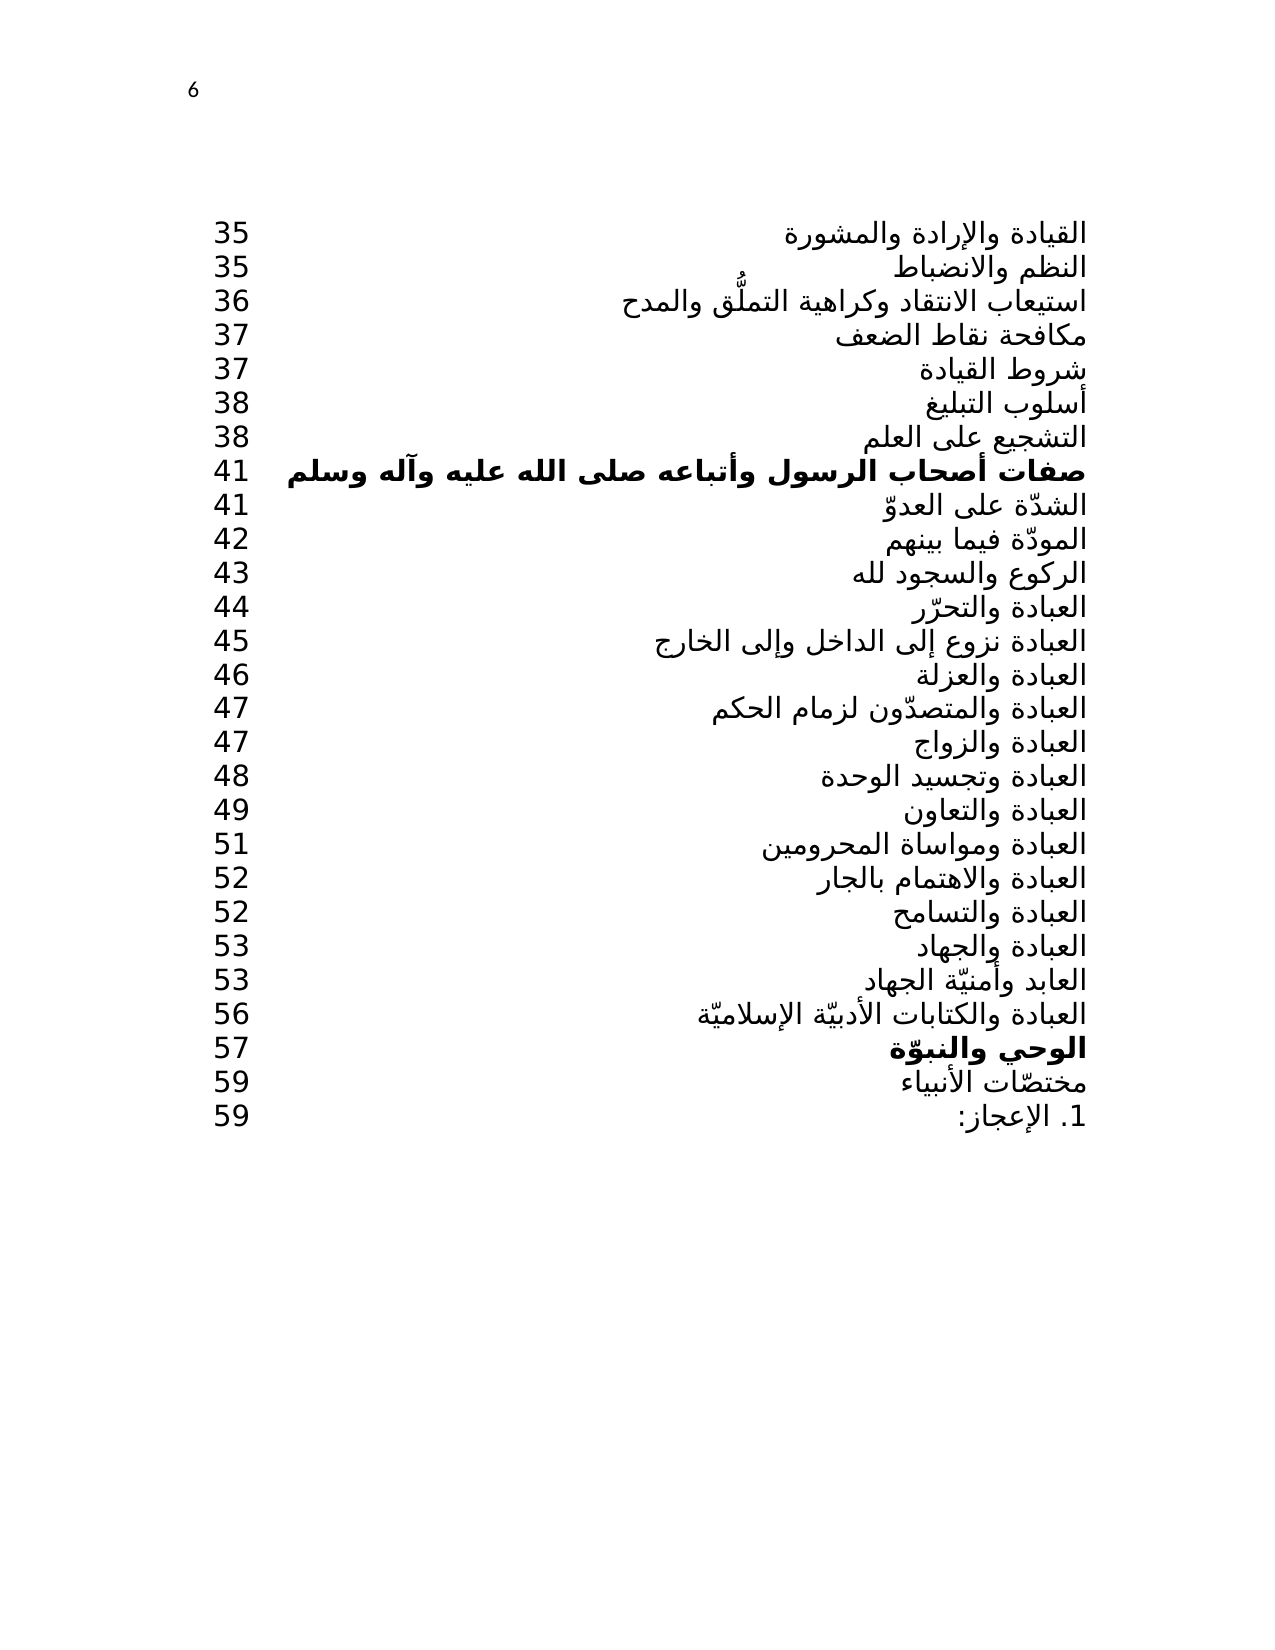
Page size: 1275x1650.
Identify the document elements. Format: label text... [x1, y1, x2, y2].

table_cell 59 [176, 1065, 261, 1099]
table_cell العبادة والتحرّر [261, 590, 1099, 624]
table_cell مختصّات الأنبياء [261, 1065, 1099, 1099]
table_cell التشجيع على العلم [261, 420, 1099, 454]
table_cell النظم والانضباط [261, 250, 1099, 284]
table_cell استيعاب الانتقاد وكراهية التملُّق والمدح [261, 284, 1099, 318]
table_cell العبادة والكتابات الأدبيّة الإسلاميّة [261, 998, 1099, 1031]
table_cell 53 [176, 964, 261, 997]
table_cell 52 [176, 896, 261, 929]
table_cell 57 [176, 1031, 261, 1065]
table_cell 59 [176, 1099, 261, 1133]
table_cell 36 [176, 284, 261, 318]
table_header 35 [176, 216, 261, 250]
table_cell العبادة والتعاون [261, 794, 1099, 828]
table_cell العبادة والمتصدّون لزمام الحكم [261, 692, 1099, 726]
table_cell 46 [176, 658, 261, 692]
table_cell العبادة نزوع إلى الداخل وإلى الخارج [261, 624, 1099, 658]
table_cell العبادة وتجسيد الوحدة [261, 760, 1099, 794]
table_cell 45 [176, 624, 261, 658]
table_cell العبادة ومواساة المحرومين [261, 828, 1099, 862]
table_cell 56 [176, 998, 261, 1031]
table_cell العبادة والجهاد [261, 930, 1099, 963]
table_cell 47 [176, 692, 261, 726]
table_cell 48 [176, 760, 261, 794]
table_cell 53 [176, 930, 261, 963]
table_cell 41 [176, 488, 261, 522]
table_header القيادة والإرادة والمشورة [261, 216, 1099, 250]
table_cell 1. الإعجاز: [261, 1099, 1099, 1133]
table_cell 47 [176, 726, 261, 760]
table_cell الوحي والنبوّة [261, 1031, 1099, 1065]
table_cell مكافحة نقاط الضعف [261, 318, 1099, 352]
table_cell 41 [176, 454, 261, 488]
table_cell العبادة والاهتمام بالجار [261, 862, 1099, 896]
table_cell أسلوب التبليغ [261, 386, 1099, 420]
table_cell 38 [176, 386, 261, 420]
table_cell 49 [176, 794, 261, 828]
table_cell الشدّة على العدوّ [261, 488, 1099, 522]
table_cell 51 [176, 828, 261, 862]
table_cell العبادة والعزلة [261, 658, 1099, 692]
table_cell شروط القيادة [261, 352, 1099, 386]
table_cell 42 [176, 522, 261, 556]
table_cell 37 [176, 352, 261, 386]
table_cell 38 [176, 420, 261, 454]
table_cell 52 [176, 862, 261, 896]
table_cell الركوع والسجود لله [261, 556, 1099, 590]
table_cell 35 [176, 250, 261, 284]
table_cell المودّة فيما بينهم [261, 522, 1099, 556]
table_cell 43 [176, 556, 261, 590]
table_cell 44 [176, 590, 261, 624]
table_cell العبادة والتسامح [261, 896, 1099, 929]
table_cell العابد وأمنيّة الجهاد [261, 964, 1099, 997]
table_cell العبادة والزواج [261, 726, 1099, 760]
table_cell 37 [176, 318, 261, 352]
table_cell صفات أصحاب الرسول وأتباعه صلى الله عليه وآله وسلم [261, 454, 1099, 488]
